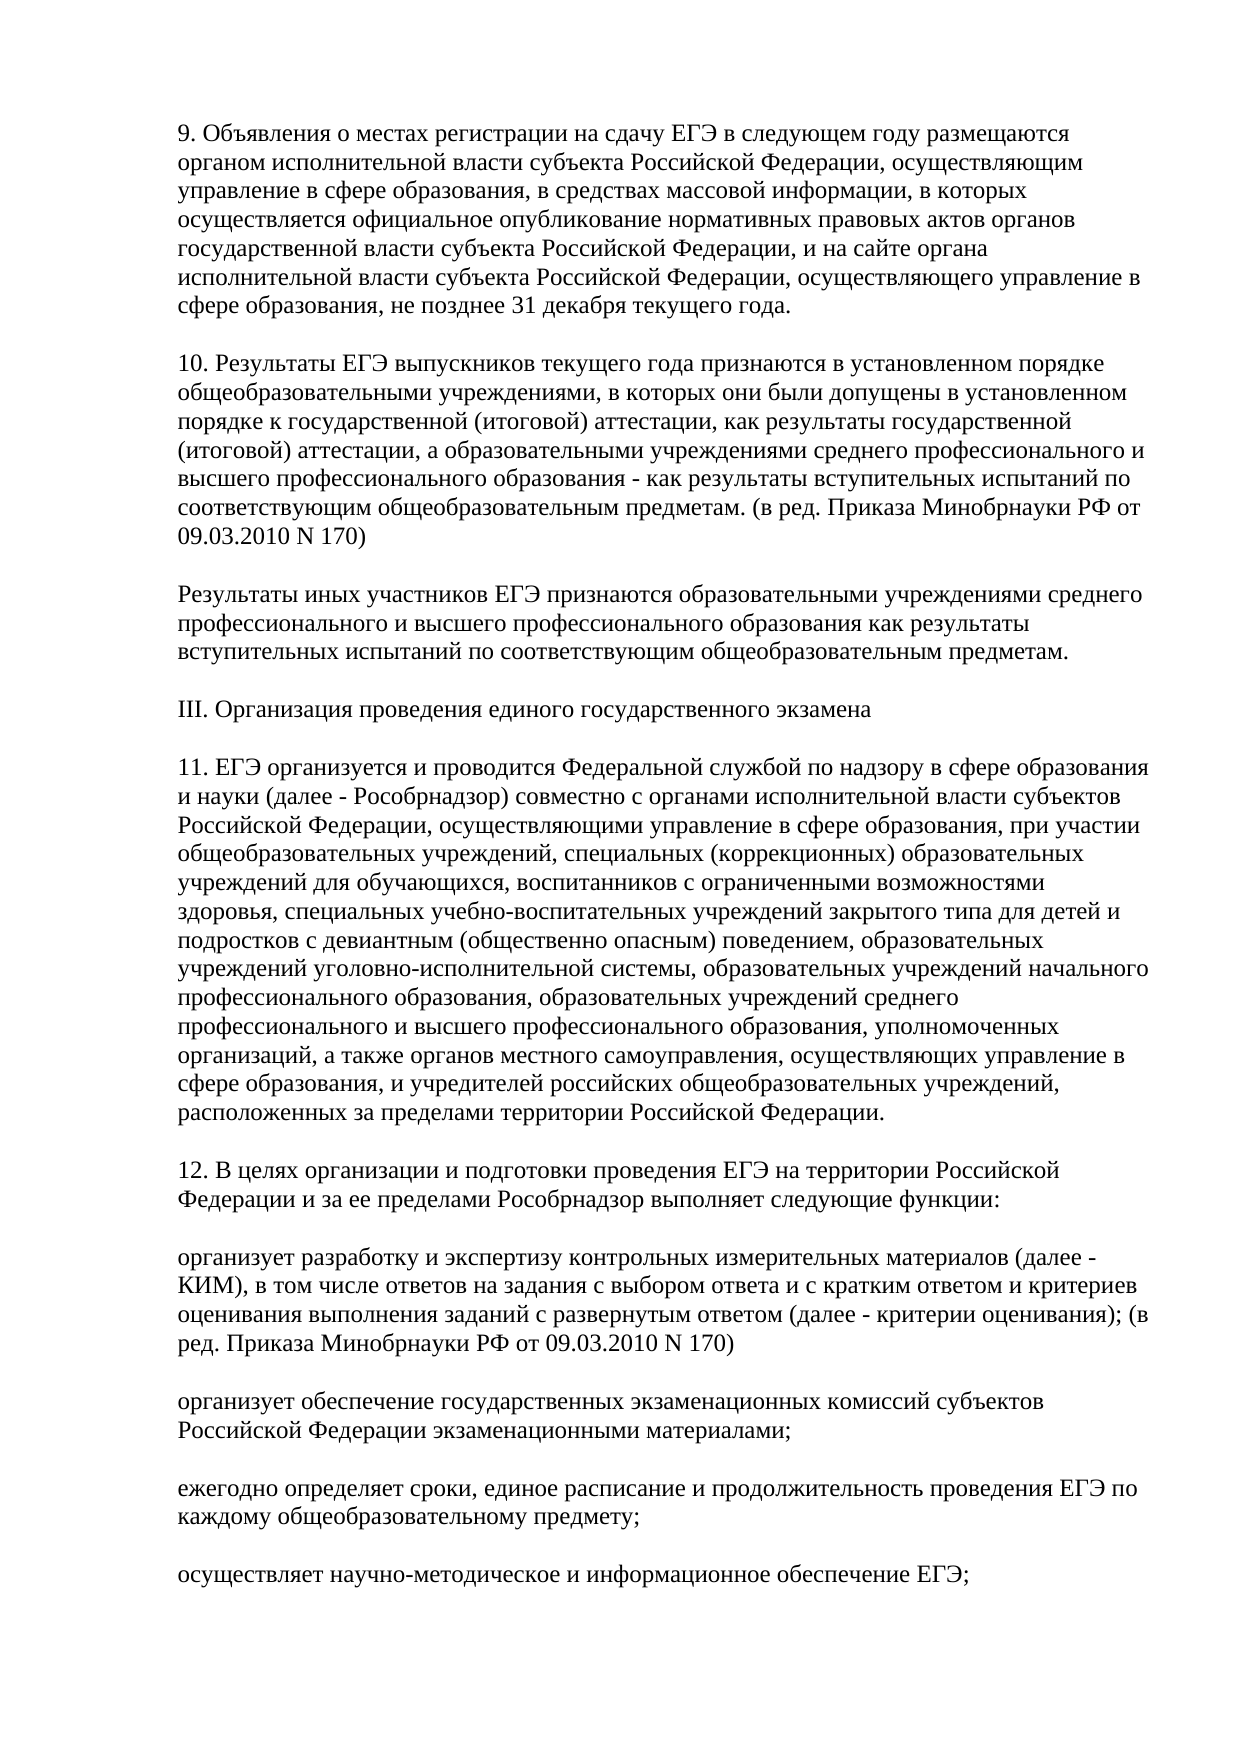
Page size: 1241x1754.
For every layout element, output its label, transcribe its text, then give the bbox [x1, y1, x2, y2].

text 10. Результаты ЕГЭ выпускников текущего года признаются в установленном порядке общеобразовательными учреждениями, в которых они были допущены в установленном порядке к государственной (итоговой) аттестации, как результаты государственной (итоговой) аттестации, а образовательными учреждениями среднего профессионального и высшего профессионального образования - как результаты вступительных испытаний по соответствующим общеобразовательным предметам. (в ред. Приказа Минобрнауки РФ от 09.03.2010 N 170) [177, 348, 1152, 550]
text организует обеспечение государственных экзаменационных комиссий субъектов Российской Федерации экзаменационными материалами; [177, 1386, 1152, 1443]
text Результаты иных участников ЕГЭ признаются образовательными учреждениями среднего профессионального и высшего профессионального образования как результаты вступительных испытаний по соответствующим общеобразовательным предметам. [177, 579, 1152, 665]
text осуществляет научно-методическое и информационное обеспечение ЕГЭ; [177, 1559, 1152, 1588]
text III. Организация проведения единого государственного экзамена [177, 694, 1152, 723]
text 12. В целях организации и подготовки проведения ЕГЭ на территории Российской Федерации и за ее пределами Рособрнадзор выполняет следующие функции: [177, 1155, 1152, 1213]
text 11. ЕГЭ организуется и проводится Федеральной службой по надзору в сфере образования и науки (далее - Рособрнадзор) совместно с органами исполнительной власти субъектов Российской Федерации, осуществляющими управление в сфере образования, при участии общеобразовательных учреждений, специальных (коррекционных) образовательных учреждений для обучающихся, воспитанников с ограниченными возможностями здоровья, специальных учебно-воспитательных учреждений закрытого типа для детей и подростков с девиантным (общественно опасным) поведением, образовательных учреждений уголовно-исполнительной системы, образовательных учреждений начального профессионального образования, образовательных учреждений среднего профессионального и высшего профессионального образования, уполномоченных организаций, а также органов местного самоуправления, осуществляющих управление в сфере образования, и учредителей российских общеобразовательных учреждений, расположенных за пределами территории Российской Федерации. [177, 752, 1152, 1126]
text ежегодно определяет сроки, единое расписание и продолжительность проведения ЕГЭ по каждому общеобразовательному предмету; [177, 1473, 1152, 1530]
text организует разработку и экспертизу контрольных измерительных материалов (далее - КИМ), в том числе ответов на задания с выбором ответа и с кратким ответом и критериев оценивания выполнения заданий с развернутым ответом (далее - критерии оценивания); (в ред. Приказа Минобрнауки РФ от 09.03.2010 N 170) [177, 1242, 1152, 1357]
text 9. Объявления о местах регистрации на сдачу ЕГЭ в следующем году размещаются органом исполнительной власти субъекта Российской Федерации, осуществляющим управление в сфере образования, в средствах массовой информации, в которых осуществляется официальное опубликование нормативных правовых актов органов государственной власти субъекта Российской Федерации, и на сайте органа исполнительной власти субъекта Российской Федерации, осуществляющего управление в сфере образования, не позднее 31 декабря текущего года. [177, 118, 1152, 319]
